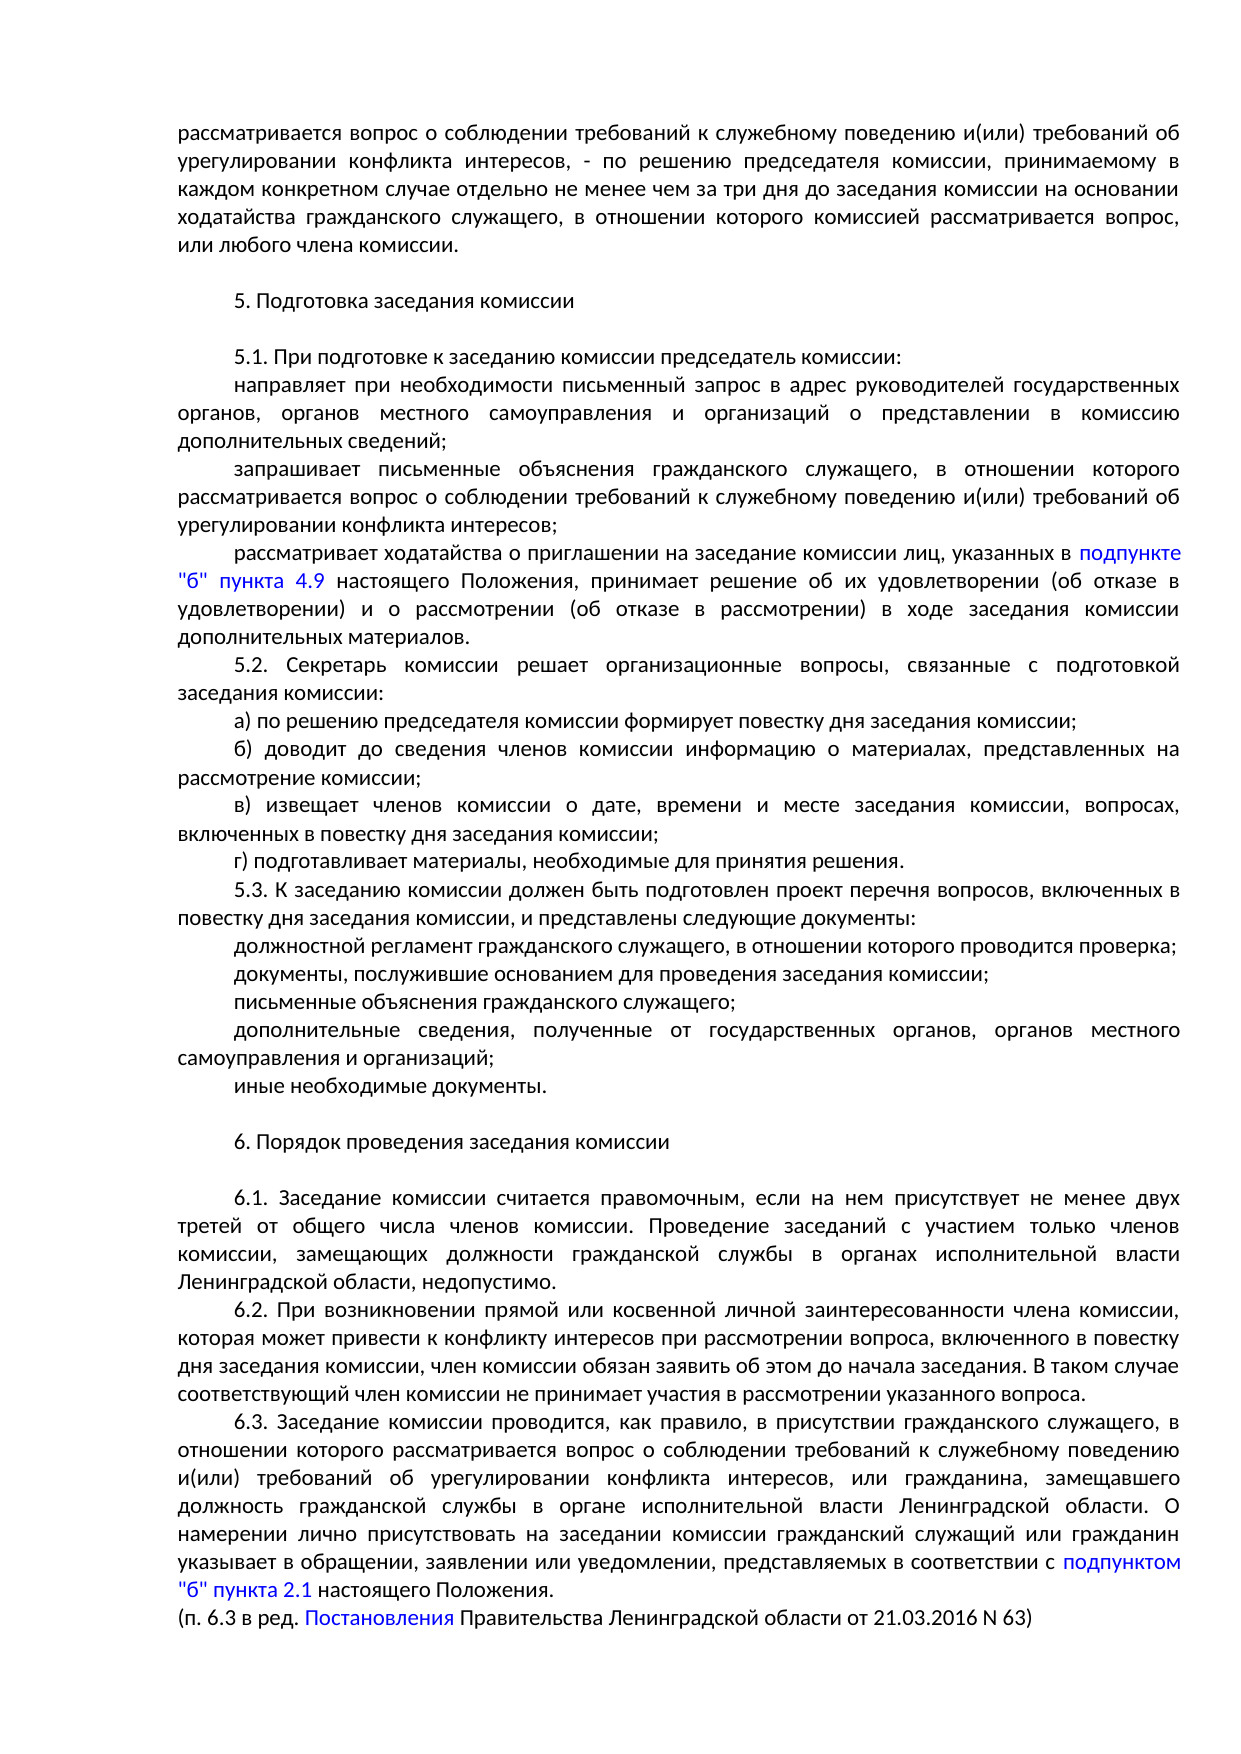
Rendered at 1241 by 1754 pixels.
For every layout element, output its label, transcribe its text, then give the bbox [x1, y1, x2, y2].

text запрашивает письменные объяснения гражданского служащего, в отношении которого рассматривается вопрос о соблюдении требований к служебному поведению и(или) требований об урегулировании конфликта интересов; [177, 454, 1181, 538]
text (п. 6.3 в ред. Постановления Правительства Ленинградской области от 21.03.2016 N 63) [177, 1603, 1181, 1631]
text направляет при необходимости письменный запрос в адрес руководителей государственных органов, органов местного самоуправления и организаций о представлении в комиссию дополнительных сведений; [177, 370, 1181, 454]
text 5.2. Секретарь комиссии решает организационные вопросы, связанные с подготовкой заседания комиссии: [177, 651, 1181, 707]
text 6.2. При возникновении прямой или косвенной личной заинтересованности члена комиссии, которая может привести к конфликту интересов при рассмотрении вопроса, включенного в повестку дня заседания комиссии, член комиссии обязан заявить об этом до начала заседания. В таком случае соответствующий член комиссии не принимает участия в рассмотрении указанного вопроса. [177, 1295, 1181, 1407]
text документы, послужившие основанием для проведения заседания комиссии; [177, 959, 1181, 987]
text г) подготавливает материалы, необходимые для принятия решения. [177, 847, 1181, 875]
text б) доводит до сведения членов комиссии информацию о материалах, представленных на рассмотрение комиссии; [177, 734, 1181, 791]
text 6.3. Заседание комиссии проводится, как правило, в присутствии гражданского служащего, в отношении которого рассматривается вопрос о соблюдении требований к служебному поведению и(или) требований об урегулировании конфликта интересов, или гражданина, замещавшего должность гражданской службы в органе исполнительной власти Ленинградской области. О намерении лично присутствовать на заседании комиссии гражданский служащий или гражданин указывает в обращении, заявлении или уведомлении, представляемых в соответствии с подпунктом "б" пункта 2.1 настоящего Положения. [177, 1407, 1181, 1603]
text иные необходимые документы. [177, 1071, 1181, 1099]
text рассматривает ходатайства о приглашении на заседание комиссии лиц, указанных в подпункте "б" пункта 4.9 настоящего Положения, принимает решение об их удовлетворении (об отказе в удовлетворении) и о рассмотрении (об отказе в рассмотрении) в ходе заседания комиссии дополнительных материалов. [177, 538, 1181, 651]
text 6.1. Заседание комиссии считается правомочным, если на нем присутствует не менее двух третей от общего числа членов комиссии. Проведение заседаний с участием только членов комиссии, замещающих должности гражданской службы в органах исполнительной власти Ленинградской области, недопустимо. [177, 1183, 1181, 1295]
text в) извещает членов комиссии о дате, времени и месте заседания комиссии, вопросах, включенных в повестку дня заседания комиссии; [177, 791, 1181, 847]
text 5.1. При подготовке к заседанию комиссии председатель комиссии: [177, 342, 1181, 370]
text 5. Подготовка заседания комиссии [177, 286, 1181, 314]
text письменные объяснения гражданского служащего; [177, 987, 1181, 1015]
text 6. Порядок проведения заседания комиссии [177, 1127, 1181, 1155]
text должностной регламент гражданского служащего, в отношении которого проводится проверка; [177, 931, 1181, 959]
text дополнительные сведения, полученные от государственных органов, органов местного самоуправления и организаций; [177, 1015, 1181, 1071]
text а) по решению председателя комиссии формирует повестку дня заседания комиссии; [177, 707, 1181, 734]
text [177, 118, 1181, 258]
text 5.3. К заседанию комиссии должен быть подготовлен проект перечня вопросов, включенных в повестку дня заседания комиссии, и представлены следующие документы: [177, 875, 1181, 931]
